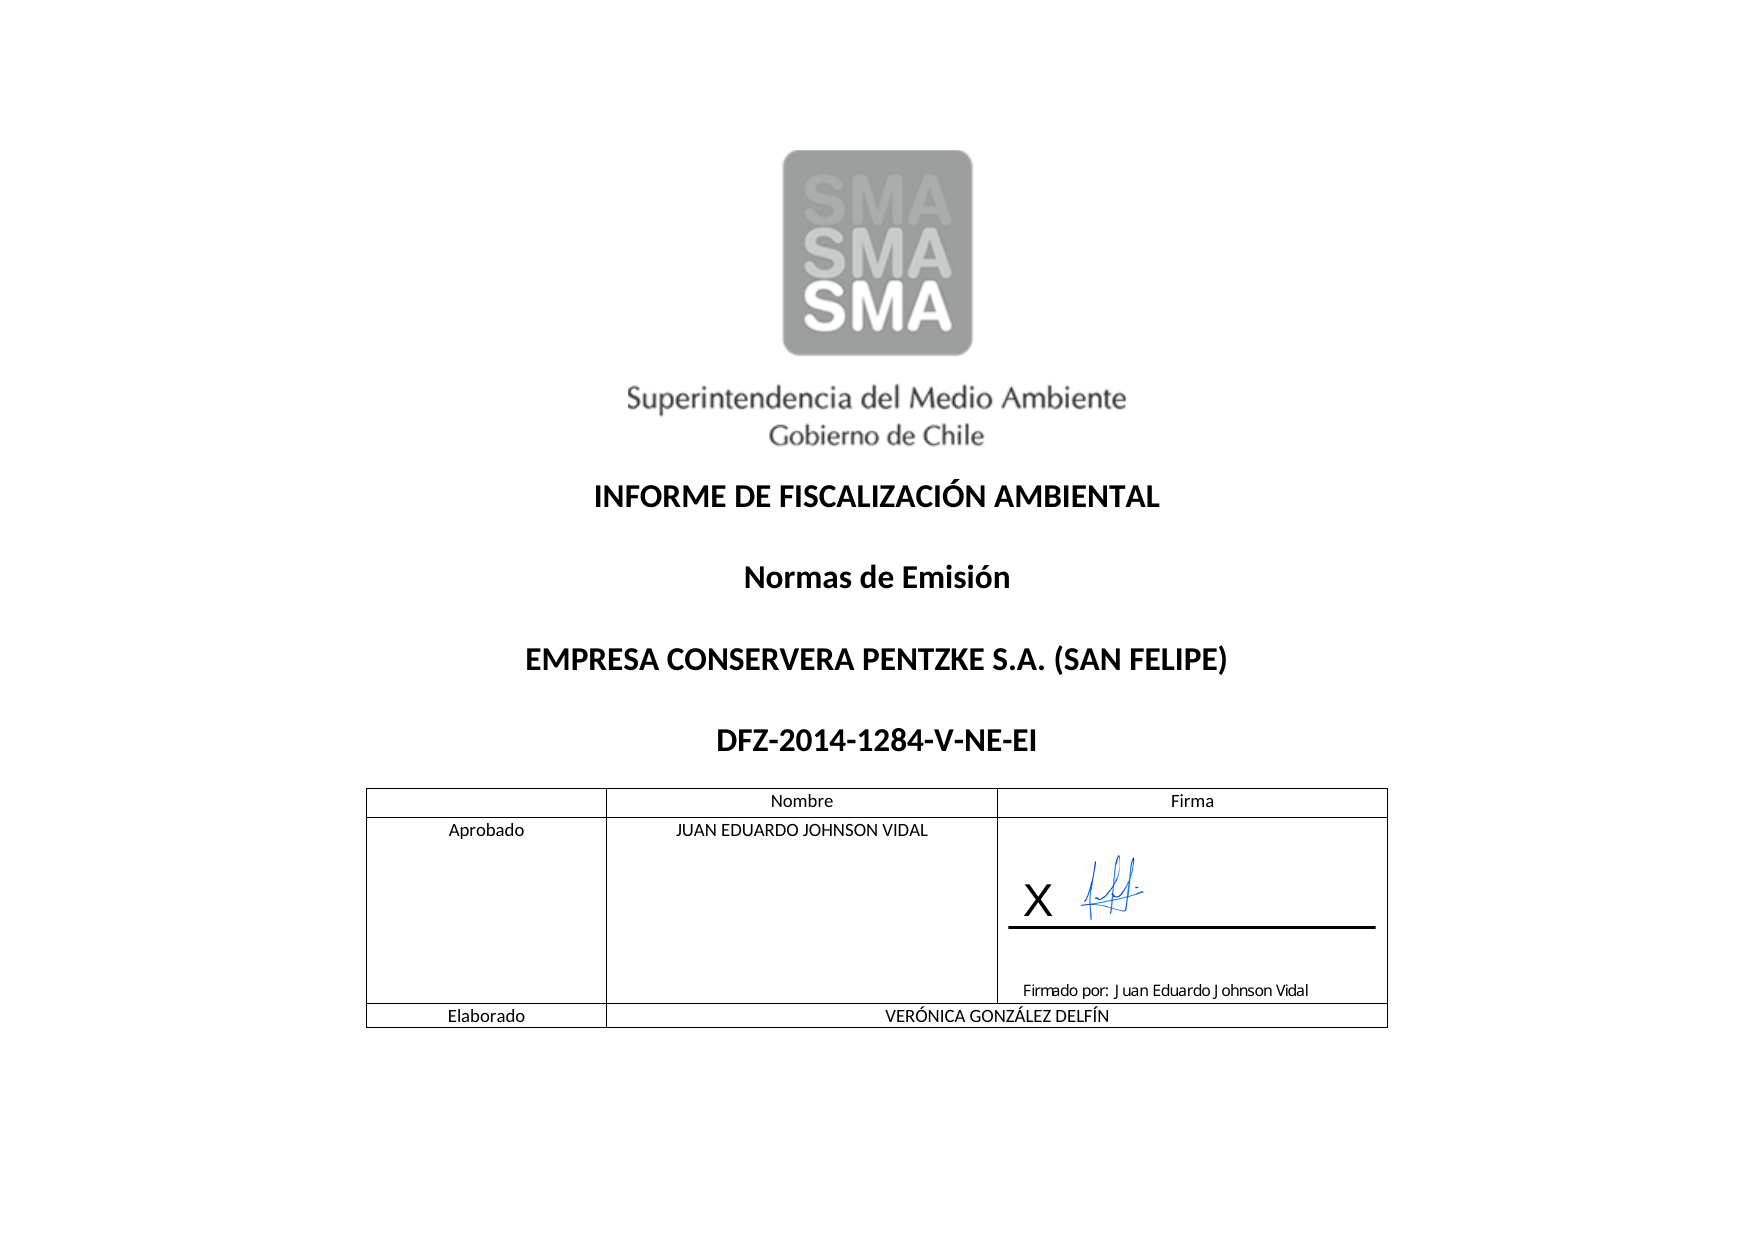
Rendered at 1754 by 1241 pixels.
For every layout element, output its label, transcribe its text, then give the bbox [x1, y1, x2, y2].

table_header Nombre [607, 789, 997, 817]
picture [627, 150, 1127, 447]
table_cell [998, 818, 1387, 1003]
text INFORME DE FISCALIZACIÓN AMBIENTAL [150, 475, 1604, 516]
text DFZ-2014-1284-V-NE-EI [150, 679, 1604, 760]
table_cell Elaborado [367, 1004, 606, 1027]
table_cell VERÓNICA GONZÁLEZ DELFÍN [607, 1004, 1387, 1027]
text Normas de Emisión [150, 516, 1604, 597]
table_cell JUAN EDUARDO JOHNSON VIDAL [607, 818, 997, 1003]
table_header Firma [998, 789, 1387, 817]
text EMPRESA CONSERVERA PENTZKE S.A. (SAN FELIPE) [150, 597, 1604, 679]
table_header [367, 789, 606, 817]
table_cell Aprobado [367, 818, 606, 1003]
